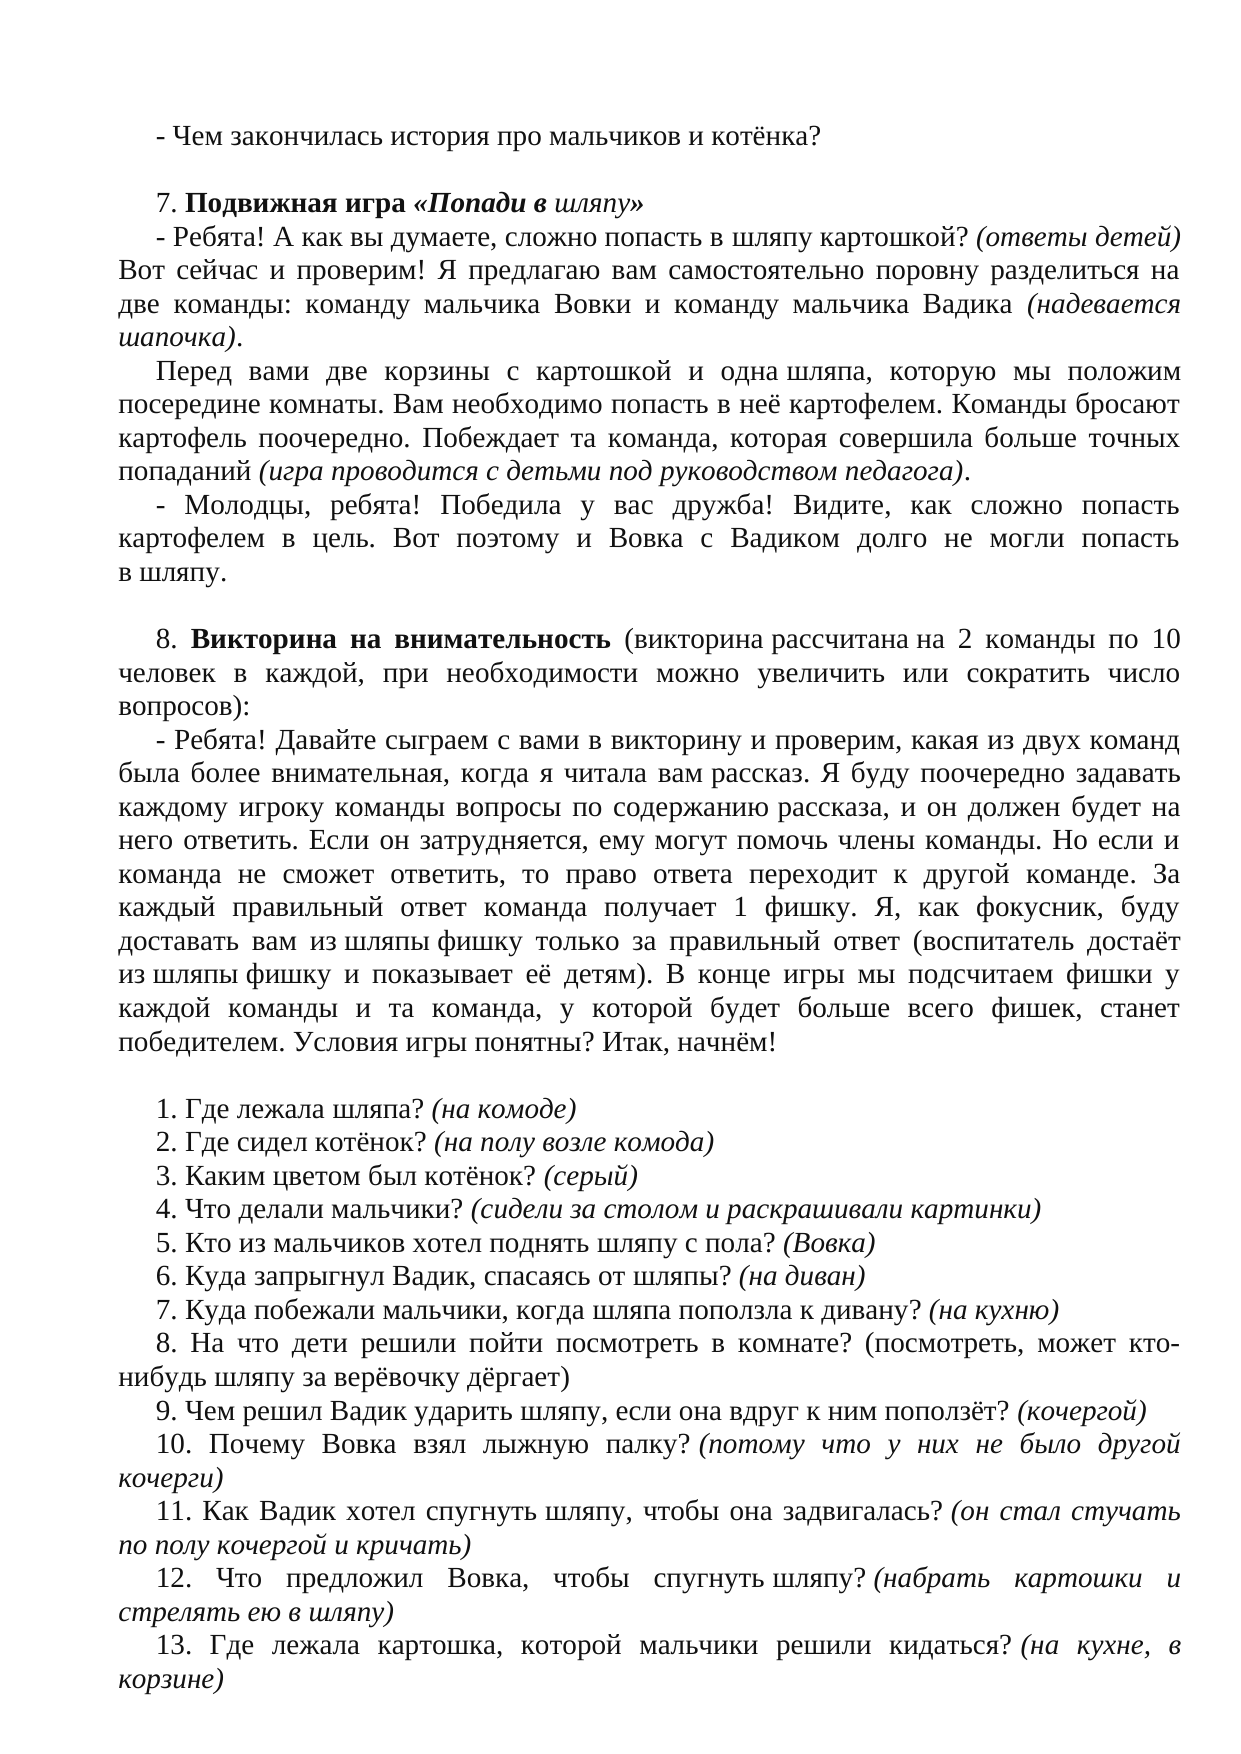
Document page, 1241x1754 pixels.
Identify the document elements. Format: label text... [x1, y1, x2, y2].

text - Ребята! А как вы думаете, сложно попасть в шляпу картошкой? (ответы детей) Вот сейчас и проверим! Я предлагаю вам самостоятельно поровну разделиться на две команды: команду мальчика Вовки и команду мальчика Вадика (надевается шапочка). [118, 219, 1181, 353]
text 4. Что делали мальчики? (сидели за столом и раскрашивали картинки) [118, 1191, 1181, 1225]
text Перед вами две корзины с картошкой и одна шляпа, которую мы положим посередине комнаты. Вам необходимо попасть в неё картофелем. Команды бросают картофель поочередно. Побеждает та команда, которая совершила больше точных попаданий (игра проводится с детьми под руководством педагога). [118, 353, 1181, 487]
text 13. Где лежала картошка, которой мальчики решили кидаться? (на кухне, в корзине) [118, 1627, 1181, 1694]
text 6. Куда запрыгнул Вадик, спасаясь от шляпы? (на диван) [118, 1258, 1181, 1292]
text - Молодцы, ребята! Победила у вас дружба! Видите, как сложно попасть картофелем в цель. Вот поэтому и Вовка с Вадиком долго не могли попасть в шляпу. [118, 487, 1181, 588]
text 11. Как Вадик хотел спугнуть шляпу, чтобы она задвигалась? (он стал стучать по полу кочергой и кричать) [118, 1493, 1181, 1560]
text - Чем закончилась история про мальчиков и котёнка? [118, 118, 1181, 152]
text 7. Подвижная игра «Попади в шляпу» [118, 185, 1181, 219]
text 10. Почему Вовка взял лыжную палку? (потому что у них не было другой кочерги) [118, 1426, 1181, 1493]
text 5. Кто из мальчиков хотел поднять шляпу с пола? (Вовка) [118, 1225, 1181, 1258]
text 9. Чем решил Вадик ударить шляпу, если она вдруг к ним поползёт? (кочергой) [118, 1393, 1181, 1426]
text 2. Где сидел котёнок? (на полу возле комода) [118, 1124, 1181, 1158]
text 8. Викторина на внимательность (викторина рассчитана на 2 команды по 10 человек в каждой, при необходимости можно увеличить или сократить число вопросов): [118, 621, 1181, 722]
text 1. Где лежала шляпа? (на комоде) [118, 1091, 1181, 1124]
text - Ребята! Давайте сыграем с вами в викторину и проверим, какая из двух команд была более внимательная, когда я читала вам рассказ. Я буду поочередно задавать каждому игроку команды вопросы по содержанию рассказа, и он должен будет на него ответить. Если он затрудняется, ему могут помочь члены команды. Но если и команда не сможет ответить, то право ответа переходит к другой команде. За каждый правильный ответ команда получает 1 фишку. Я, как фокусник, буду доставать вам из шляпы фишку только за правильный ответ (воспитатель достаёт из шляпы фишку и показывает её детям). В конце игры мы подсчитаем фишки у каждой команды и та команда, у которой будет больше всего фишек, станет победителем. Условия игры понятны? Итак, начнём! [118, 722, 1181, 1057]
text 3. Каким цветом был котёнок? (серый) [118, 1158, 1181, 1191]
text 12. Что предложил Вовка, чтобы спугнуть шляпу? (набрать картошки и стрелять ею в шляпу) [118, 1560, 1181, 1627]
text 8. На что дети решили пойти посмотреть в комнате? (посмотреть, может кто-нибудь шляпу за верёвочку дёргает) [118, 1326, 1181, 1393]
text 7. Куда побежали мальчики, когда шляпа поползла к дивану? (на кухню) [118, 1292, 1181, 1326]
